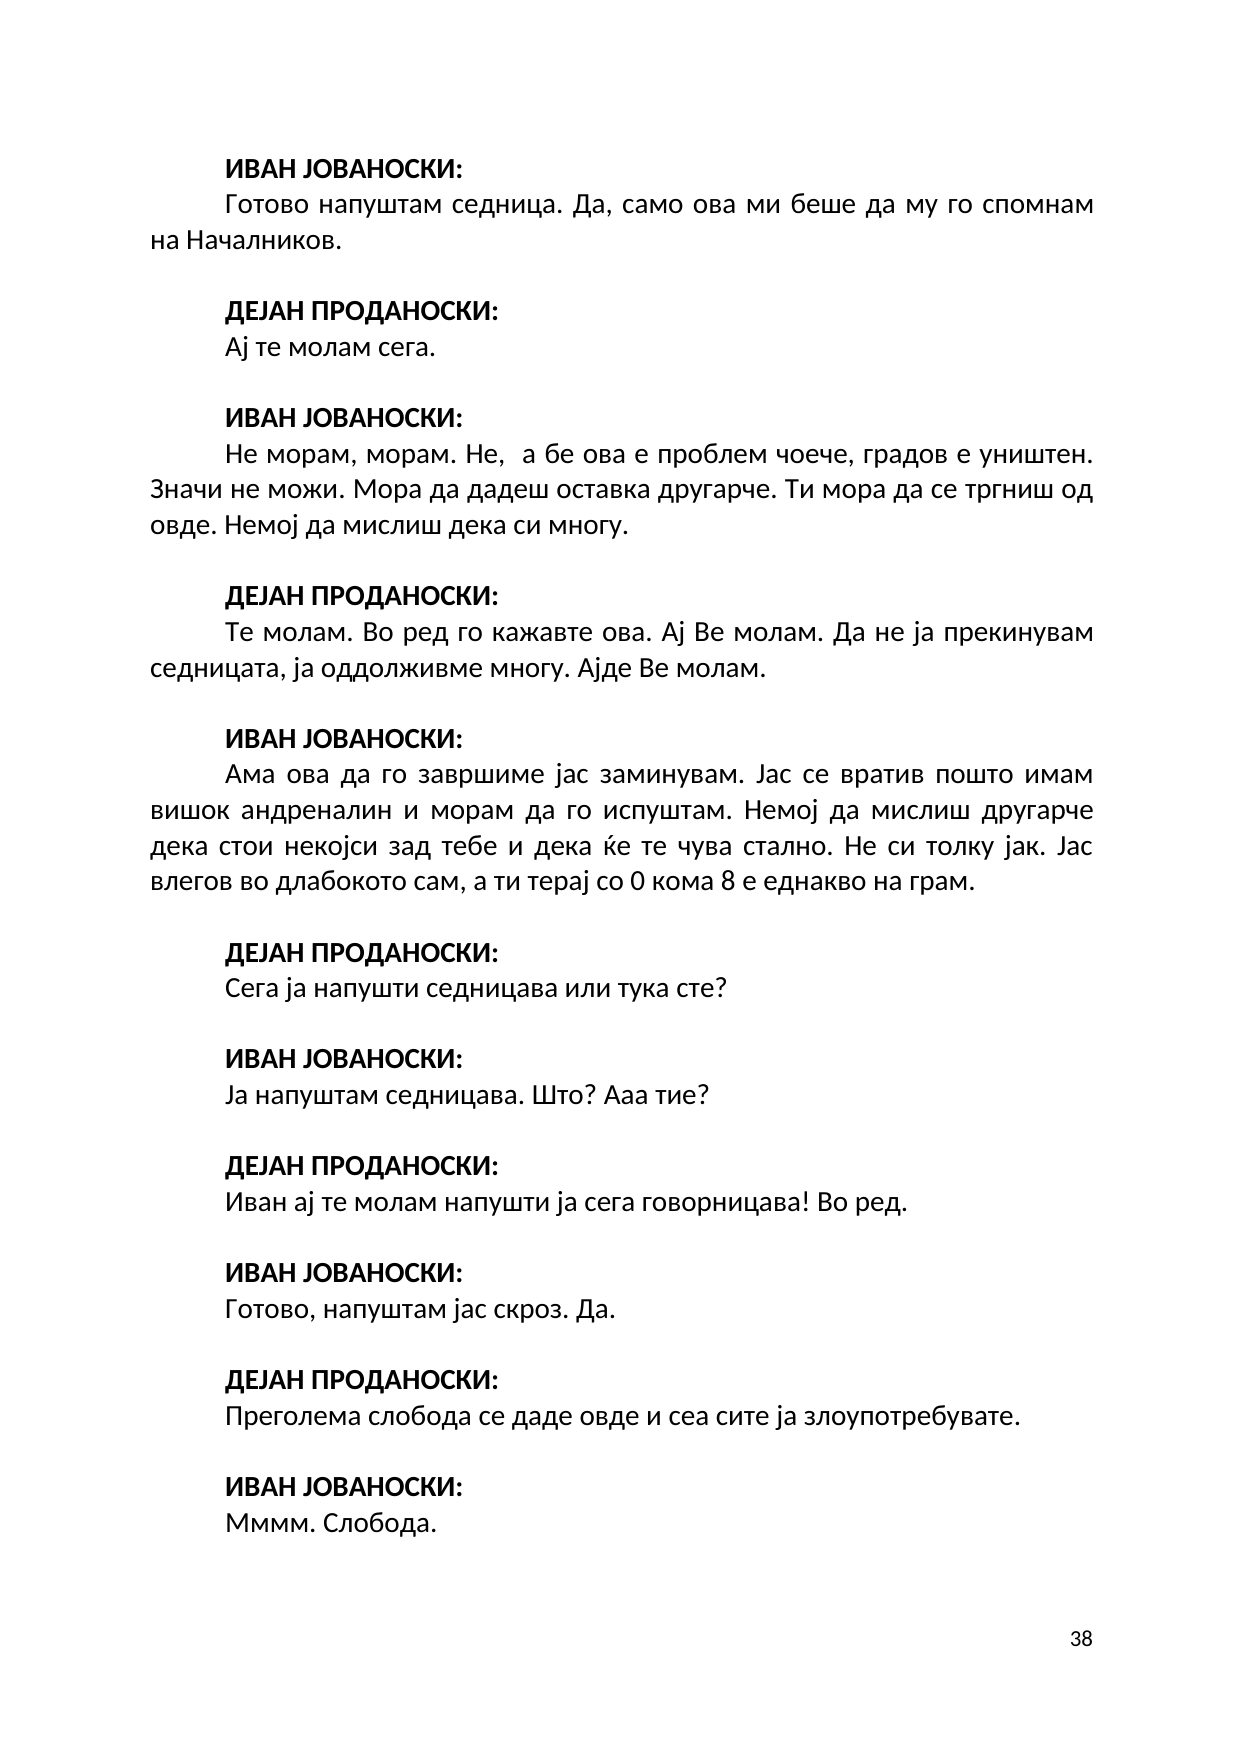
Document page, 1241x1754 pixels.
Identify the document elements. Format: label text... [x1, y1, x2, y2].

text Сега ја напушти седницава или тука сте? [150, 969, 1095, 1005]
text ИВАН ЈОВАНОСКИ: [150, 1468, 1095, 1504]
text ДЕЈАН ПРОДАНОСКИ: [225, 292, 1095, 328]
text Не морам, морам. Не, а бе ова е проблем чоече, градов е уништен. Значи не можи. Мора да дадеш оставка другарче. Ти мора да се тргниш од овде. Немој да мислиш дека си многу. [150, 435, 1095, 542]
text Готово напуштам седница. Да, само ова ми беше да му го спомнам на Началников. [150, 186, 1095, 257]
text ДЕЈАН ПРОДАНОСКИ: [150, 577, 1095, 613]
text Иван ај те молам напушти ја сега говорницава! Во ред. [150, 1183, 1095, 1219]
text Те молам. Во ред го кажавте ова. Ај Ве молам. Да не ја прекинувам седницата, ја оддолживме многу. Ајде Ве молам. [150, 613, 1095, 684]
text Ај те молам сега. [225, 328, 1095, 364]
text Мммм. Слобода. [150, 1504, 1095, 1539]
text Ја напуштам седницава. Што? Ааа тие? [150, 1076, 1095, 1112]
text ИВАН ЈОВАНОСКИ: [150, 1254, 1095, 1290]
text Готово, напуштам јас скроз. Да. [150, 1290, 1095, 1326]
text ИВАН ЈОВАНОСКИ: [150, 720, 1095, 756]
text Ама ова да го завршиме јас заминувам. Јас се вратив пошто имам вишок андреналин и морам да го испуштам. Немој да мислиш другарче дека стои некојси зад тебе и дека ќе те чува стално. Не си толку јак. Јас влегов во длабокото сам, а ти терај со 0 кома 8 е еднакво на грам. [150, 756, 1095, 898]
text ДЕЈАН ПРОДАНОСКИ: [150, 1361, 1095, 1397]
text ДЕЈАН ПРОДАНОСКИ: [150, 1147, 1095, 1183]
text ИВАН ЈОВАНОСКИ: [225, 150, 1095, 186]
text Преголема слобода се даде овде и сеа сите ја злоупотребувате. [150, 1397, 1095, 1432]
text ИВАН ЈОВАНОСКИ: [225, 399, 1095, 435]
text ИВАН ЈОВАНОСКИ: [150, 1041, 1095, 1076]
text ДЕЈАН ПРОДАНОСКИ: [150, 934, 1095, 969]
